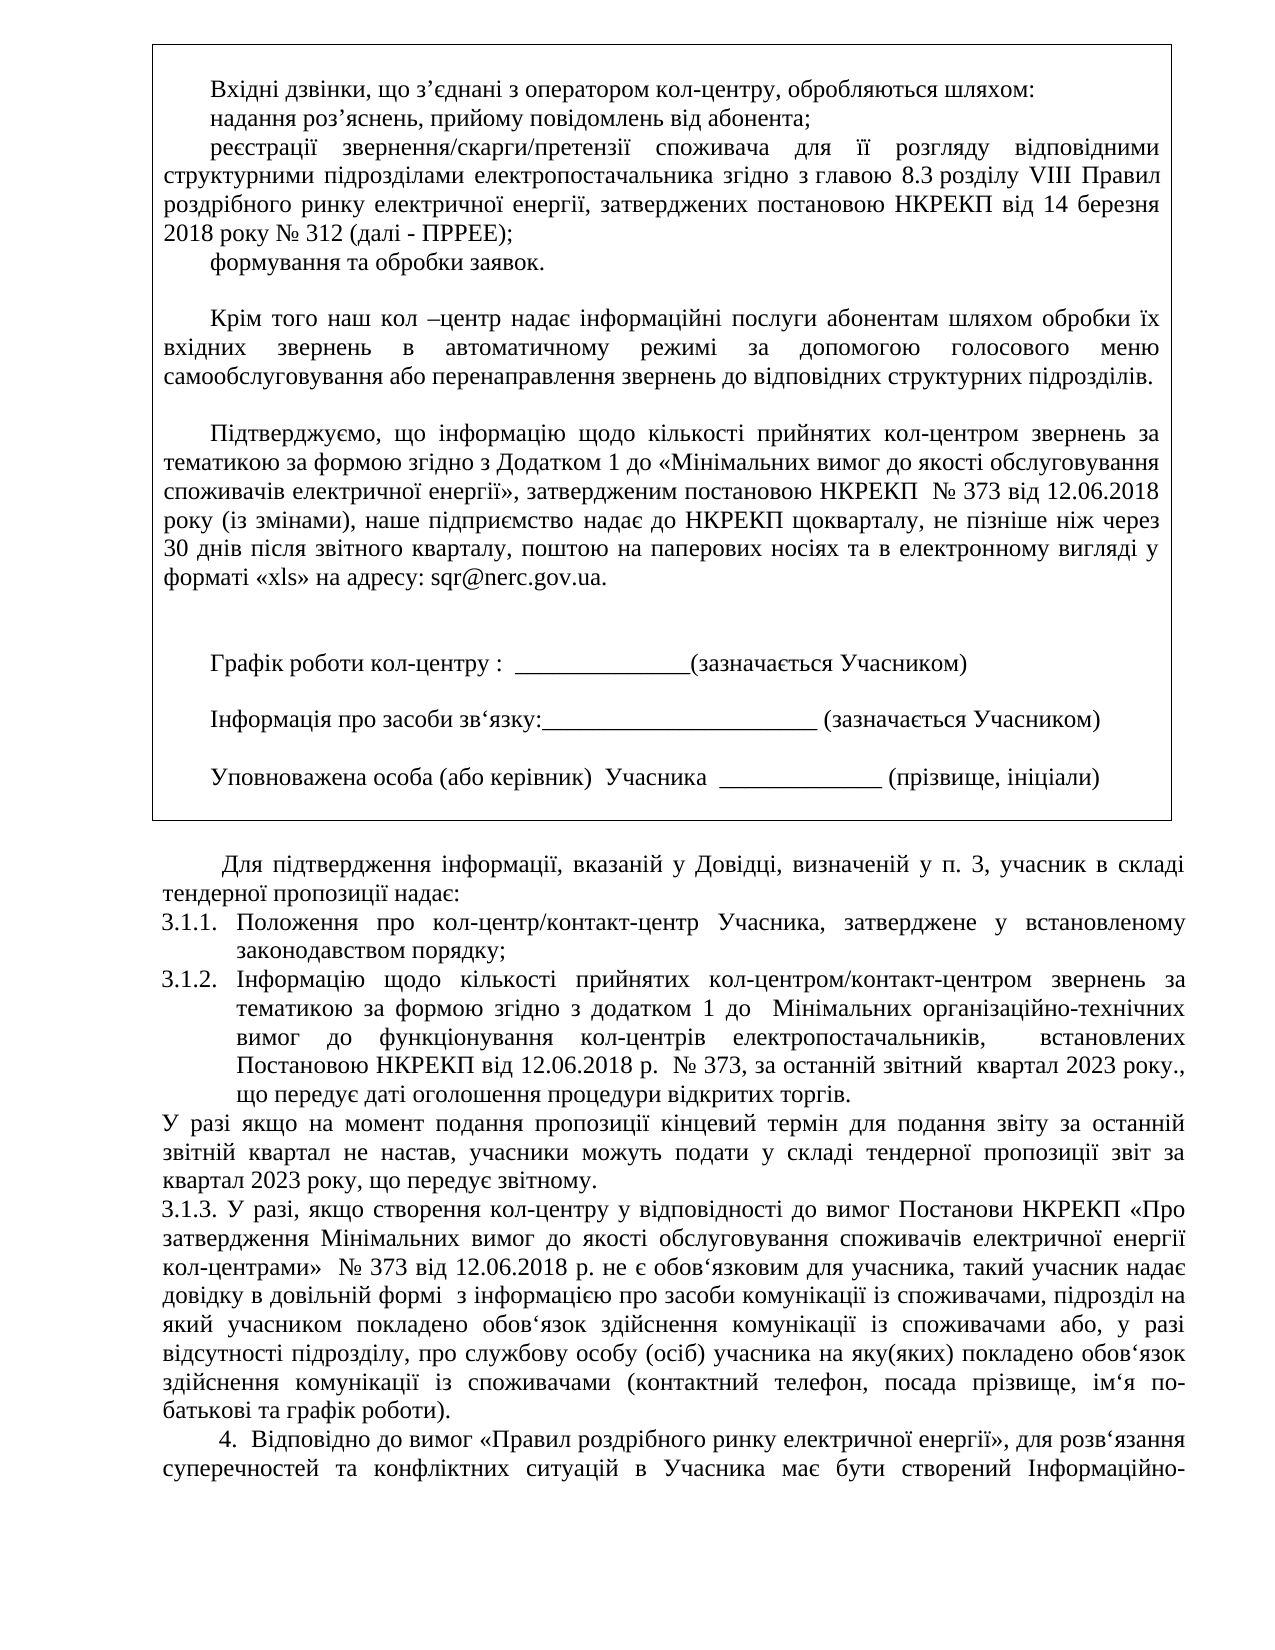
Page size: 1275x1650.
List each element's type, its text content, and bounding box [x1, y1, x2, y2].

list У разі якщо на момент подання пропозиції кінцевий термін для подання звіту за останній звітній квартал не настав, учасники можуть подати у складі тендерної пропозиції звіт за квартал 2023 року, що передує звітному. [161, 1108, 1186, 1194]
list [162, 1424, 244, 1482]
list 3.1.3. У разі, якщо створення кол-центру у відповідності до вимог Постанови НКРЕКП «Про затвердження Мінімальних вимог до якості обслуговування споживачів електричної енергії кол-центрами» № 373 від 12.06.2018 р. не є обов‘язковим для учасника, такий учасник надає довідку в довільній формі з інформацією про засоби комунікації із споживачами, підрозділ на який учасником покладено обов‘язок здійснення комунікації із споживачами або, у разі відсутності підрозділу, про службову особу (осіб) учасника на яку(яких) покладено обов‘язок здійснення комунікації із споживачами (контактний телефон, посада прізвище, ім‘я по-батькові та графік роботи). [161, 1194, 1186, 1424]
list Для підтвердження інформації, вказаній у Довідці, визначеній у п. 3, учасник в складі тендерної пропозиції надає: [162, 849, 1186, 907]
list Інформацію щодо кількості прийнятих кол-центром/контакт-центром звернень за тематикою за формою згідно з додатком 1 до Мінімальних організаційно-технічних вимог до функціонування кол-центрів електропостачальників, встановлених Постановою НКРЕКП від 12.06.2018 р. № 373, за останній звітний квартал 2023 року., що передує даті оголошення процедури відкритих торгів. [161, 964, 1186, 1108]
list Положення про кол-центр/контакт-центр Учасника, затверджене у встановленому законодавством порядку; [161, 907, 1186, 964]
